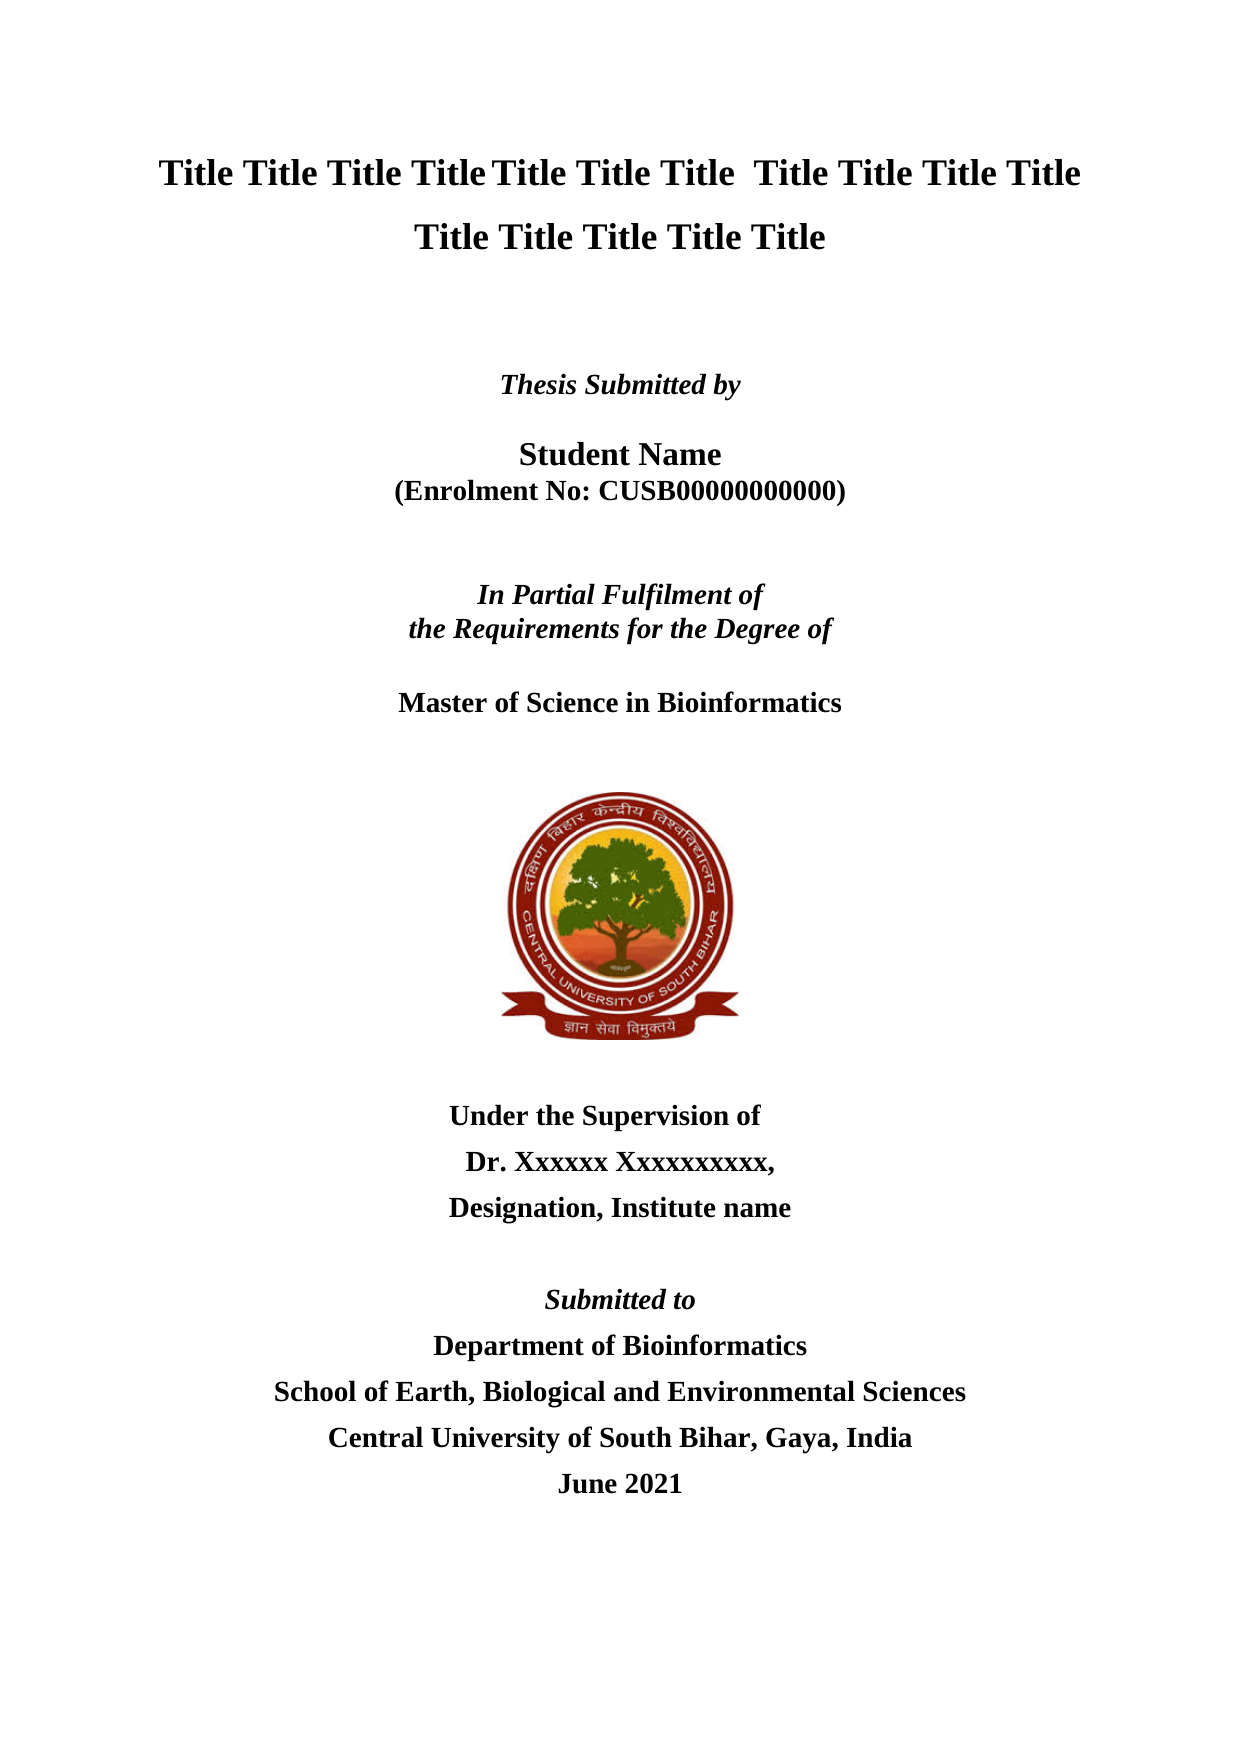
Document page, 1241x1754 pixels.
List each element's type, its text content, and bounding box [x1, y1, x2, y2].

picture [501, 792, 739, 1040]
table_cell Student Name (Enrolment No: CUSB00000000000) [139, 434, 1101, 506]
text School of Earth, Biological and Environmental Sciences [150, 1374, 1090, 1408]
text Central University of South Bihar, Gaya, India [150, 1421, 1090, 1454]
text Dr. Xxxxxx Xxxxxxxxxx, [150, 1144, 1090, 1178]
table_header In Partial Fulfilment of the Requirements for the Degree of [139, 578, 1101, 685]
text Submitted to [150, 1282, 1090, 1316]
text Designation, Institute name [150, 1190, 1090, 1224]
text Department of Bioinformatics [150, 1328, 1090, 1362]
text Under the Supervision of [150, 1098, 1090, 1132]
text Title Title Title Title Title Title Title Title Title Title Title Title Title Title Title Title [150, 150, 1090, 258]
table_header Thesis Submitted by [139, 300, 1101, 434]
table_cell Master of Science in Bioinformatics [139, 685, 1101, 793]
text June 2021 [150, 1467, 1090, 1500]
